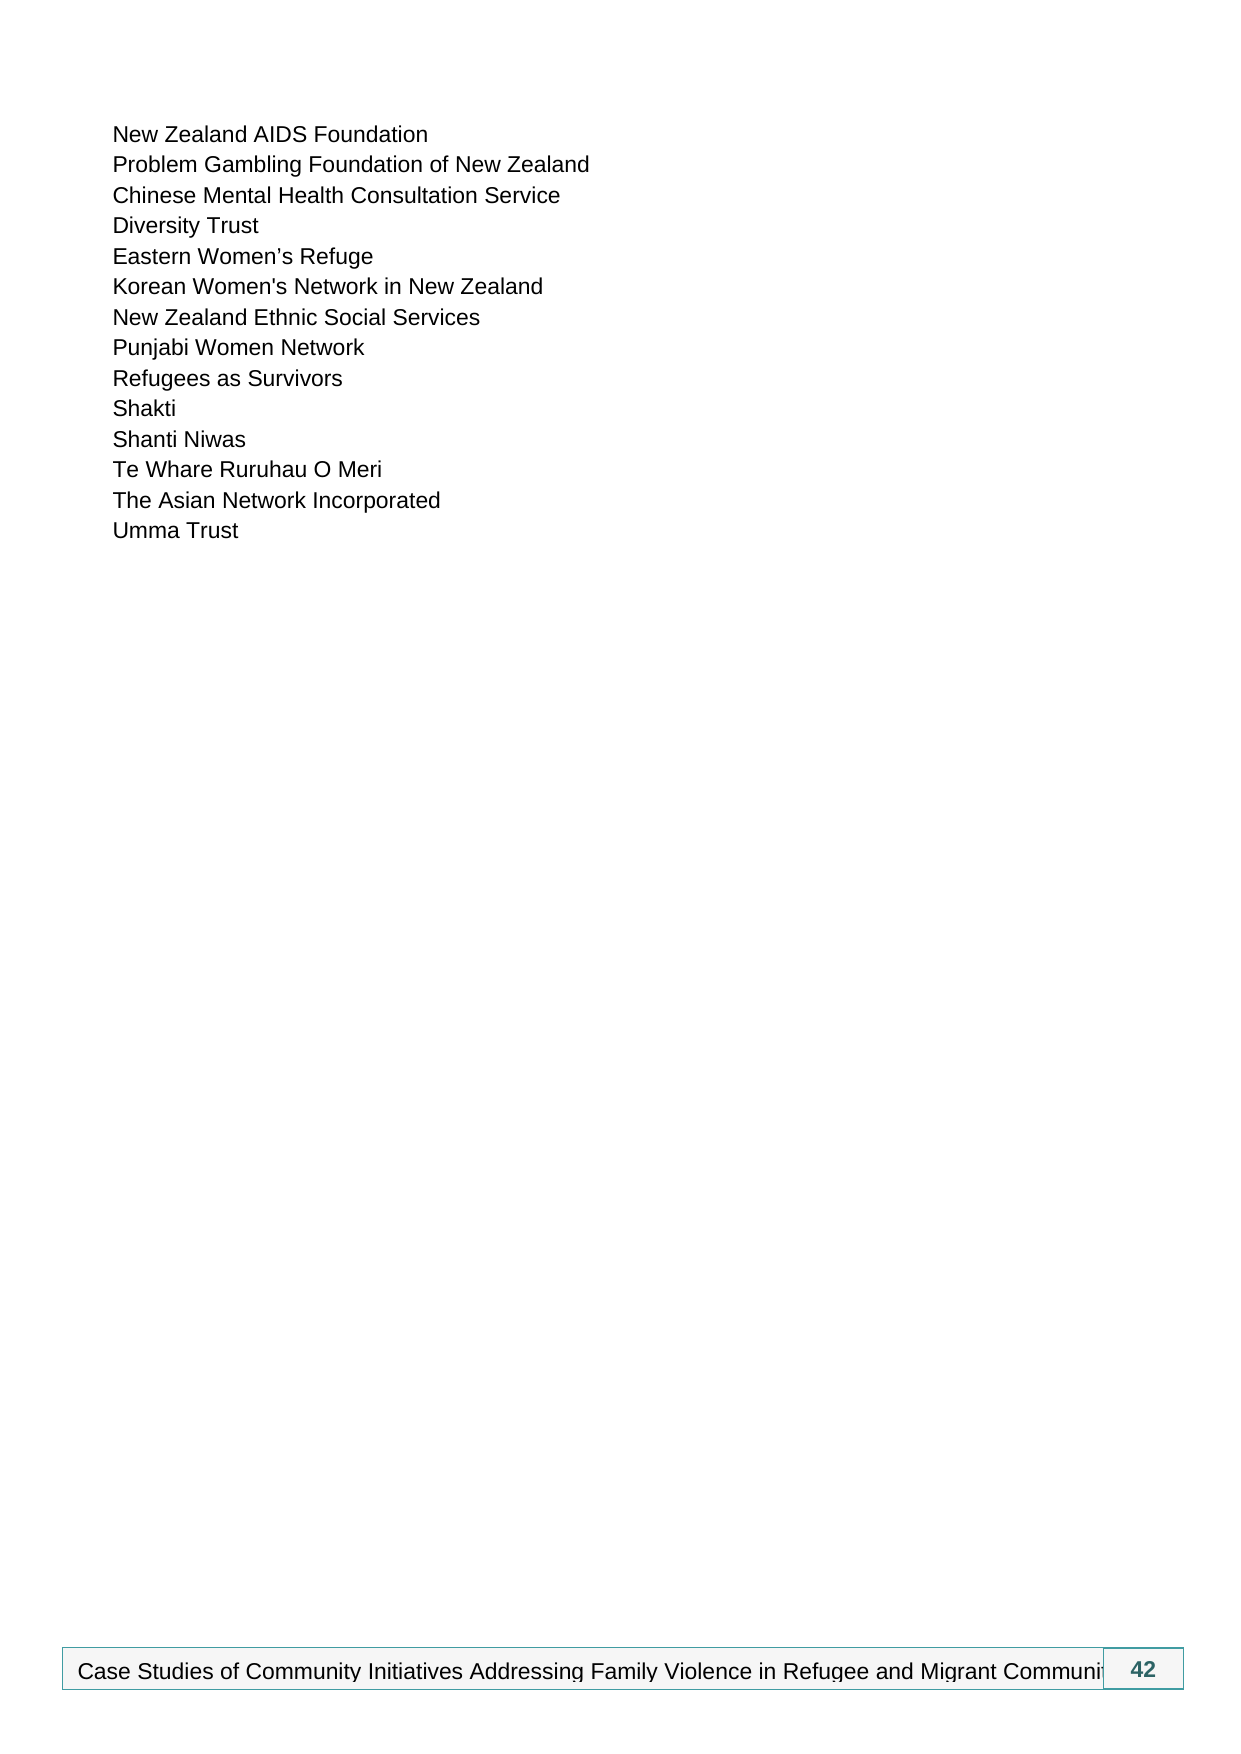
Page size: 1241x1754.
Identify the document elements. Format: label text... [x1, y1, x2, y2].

text Ethnic Social Services [112, 304, 1152, 330]
text Problem Gambling Foundation of [112, 151, 1152, 177]
text Refugees as Survivors [112, 365, 1152, 391]
text Shakti [112, 395, 1152, 422]
text Chinese Mental Health Consultation Service [112, 182, 1152, 208]
text Korean Women's Network in [112, 273, 1152, 299]
text Te Whare Ruruhau O Meri [112, 456, 1152, 483]
text Punjabi Women Network [112, 334, 1152, 361]
text AIDS Foundation [112, 121, 1152, 147]
text Eastern Women’s Refuge [112, 243, 1152, 269]
text Umma Trust [112, 517, 1152, 544]
text The Asian Network Incorporated [112, 487, 1152, 513]
text Diversity Trust [112, 212, 1152, 238]
text Shanti Niwas [112, 426, 1152, 452]
